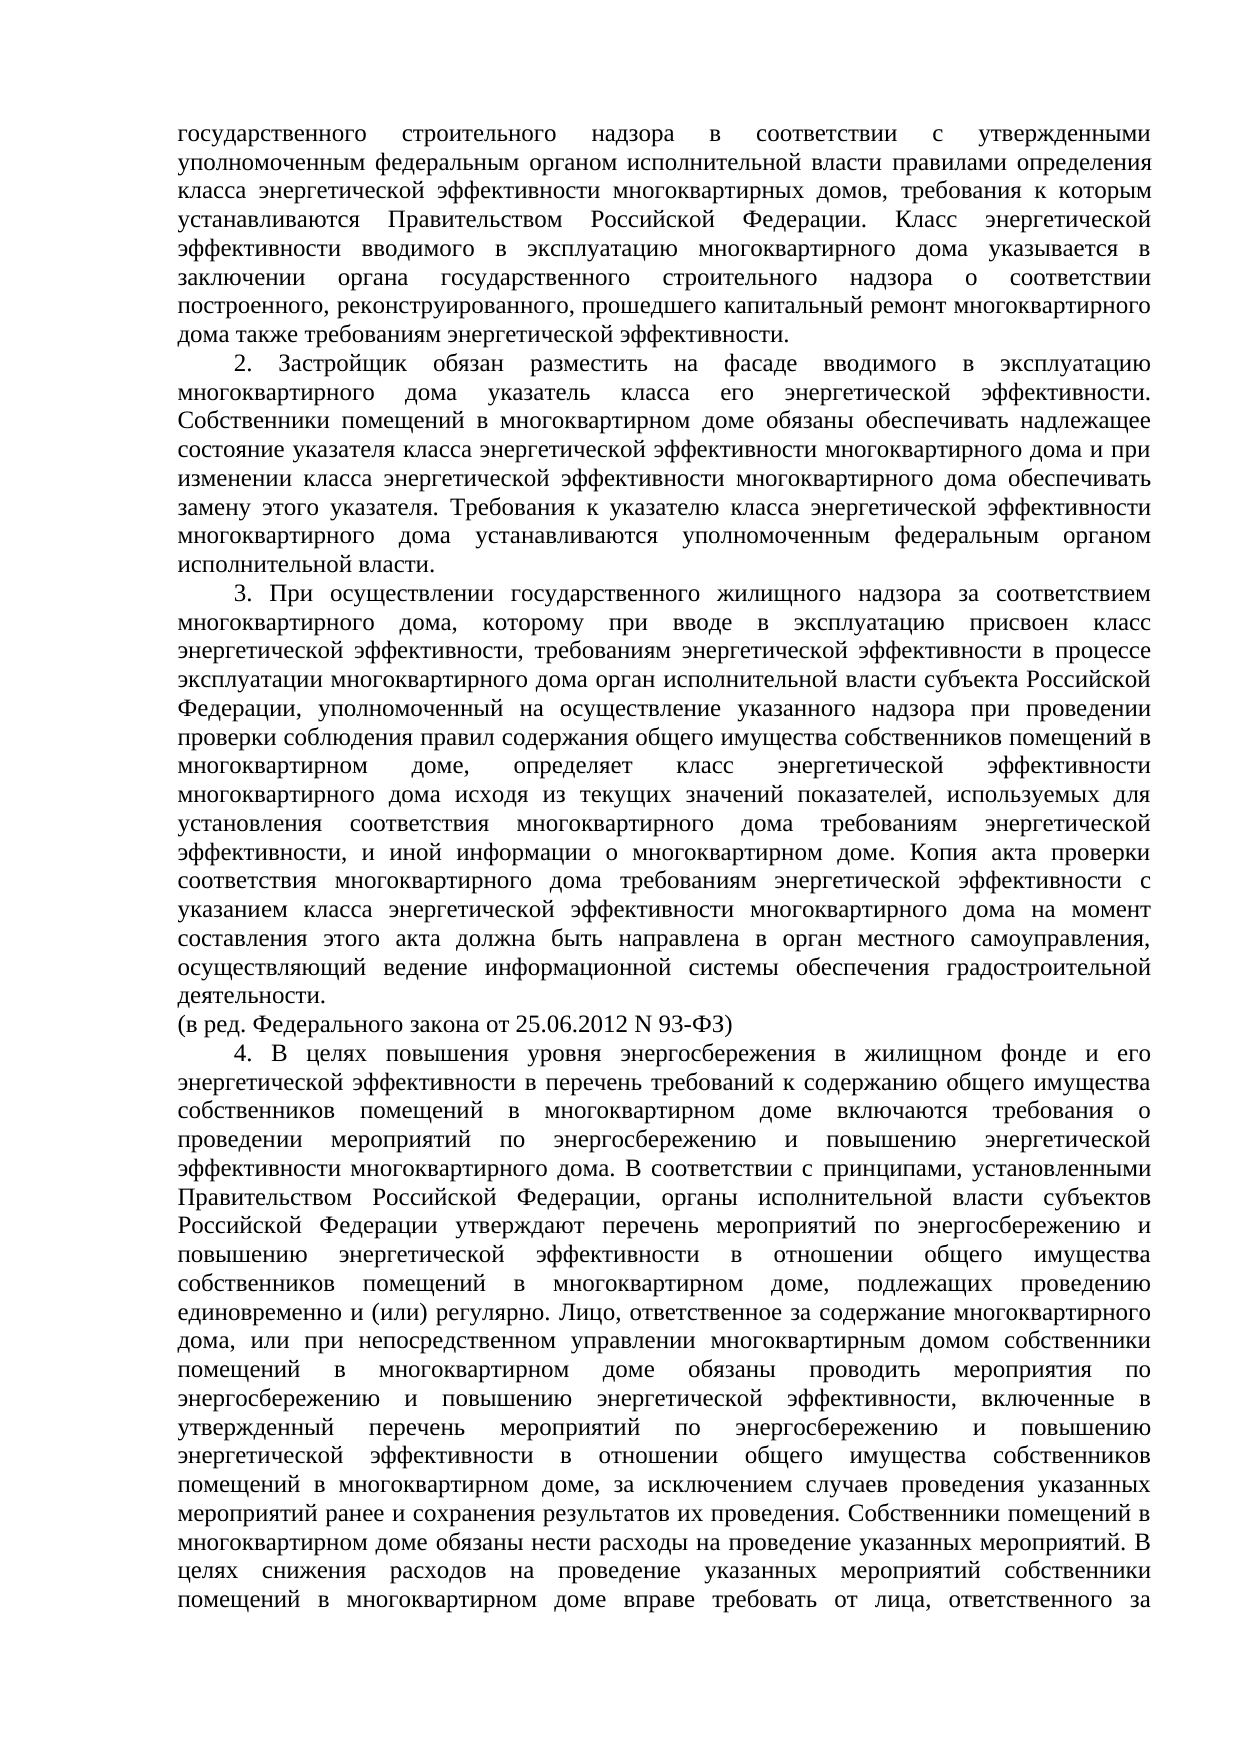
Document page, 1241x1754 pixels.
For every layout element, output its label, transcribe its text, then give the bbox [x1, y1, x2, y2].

text 2. Застройщик обязан разместить на фасаде вводимого в эксплуатацию многоквартирного дома указатель класса его энергетической эффективности. Собственники помещений в многоквартирном доме обязаны обеспечивать надлежащее состояние указателя класса энергетической эффективности многоквартирного дома и при изменении класса энергетической эффективности многоквартирного дома обеспечивать замену этого указателя. Требования к указателю класса энергетической эффективности многоквартирного дома устанавливаются уполномоченным федеральным органом исполнительной власти. [177, 348, 1152, 578]
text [177, 118, 1152, 348]
text 3. При осуществлении государственного жилищного надзора за соответствием многоквартирного дома, которому при вводе в эксплуатацию присвоен класс энергетической эффективности, требованиям энергетической эффективности в процессе эксплуатации многоквартирного дома орган исполнительной власти субъекта Российской Федерации, уполномоченный на осуществление указанного надзора при проведении проверки соблюдения правил содержания общего имущества собственников помещений в многоквартирном доме, определяет класс энергетической эффективности многоквартирного дома исходя из текущих значений показателей, используемых для установления соответствия многоквартирного дома требованиям энергетической эффективности, и иной информации о многоквартирном доме. Копия акта проверки соответствия многоквартирного дома требованиям энергетической эффективности с указанием класса энергетической эффективности многоквартирного дома на момент составления этого акта должна быть направлена в орган местного самоуправления, осуществляющий ведение информационной системы обеспечения градостроительной деятельности. [177, 578, 1152, 1009]
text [177, 1038, 1152, 1613]
text (в ред. Федерального закона от 25.06.2012 N 93-ФЗ) [177, 1009, 1152, 1038]
